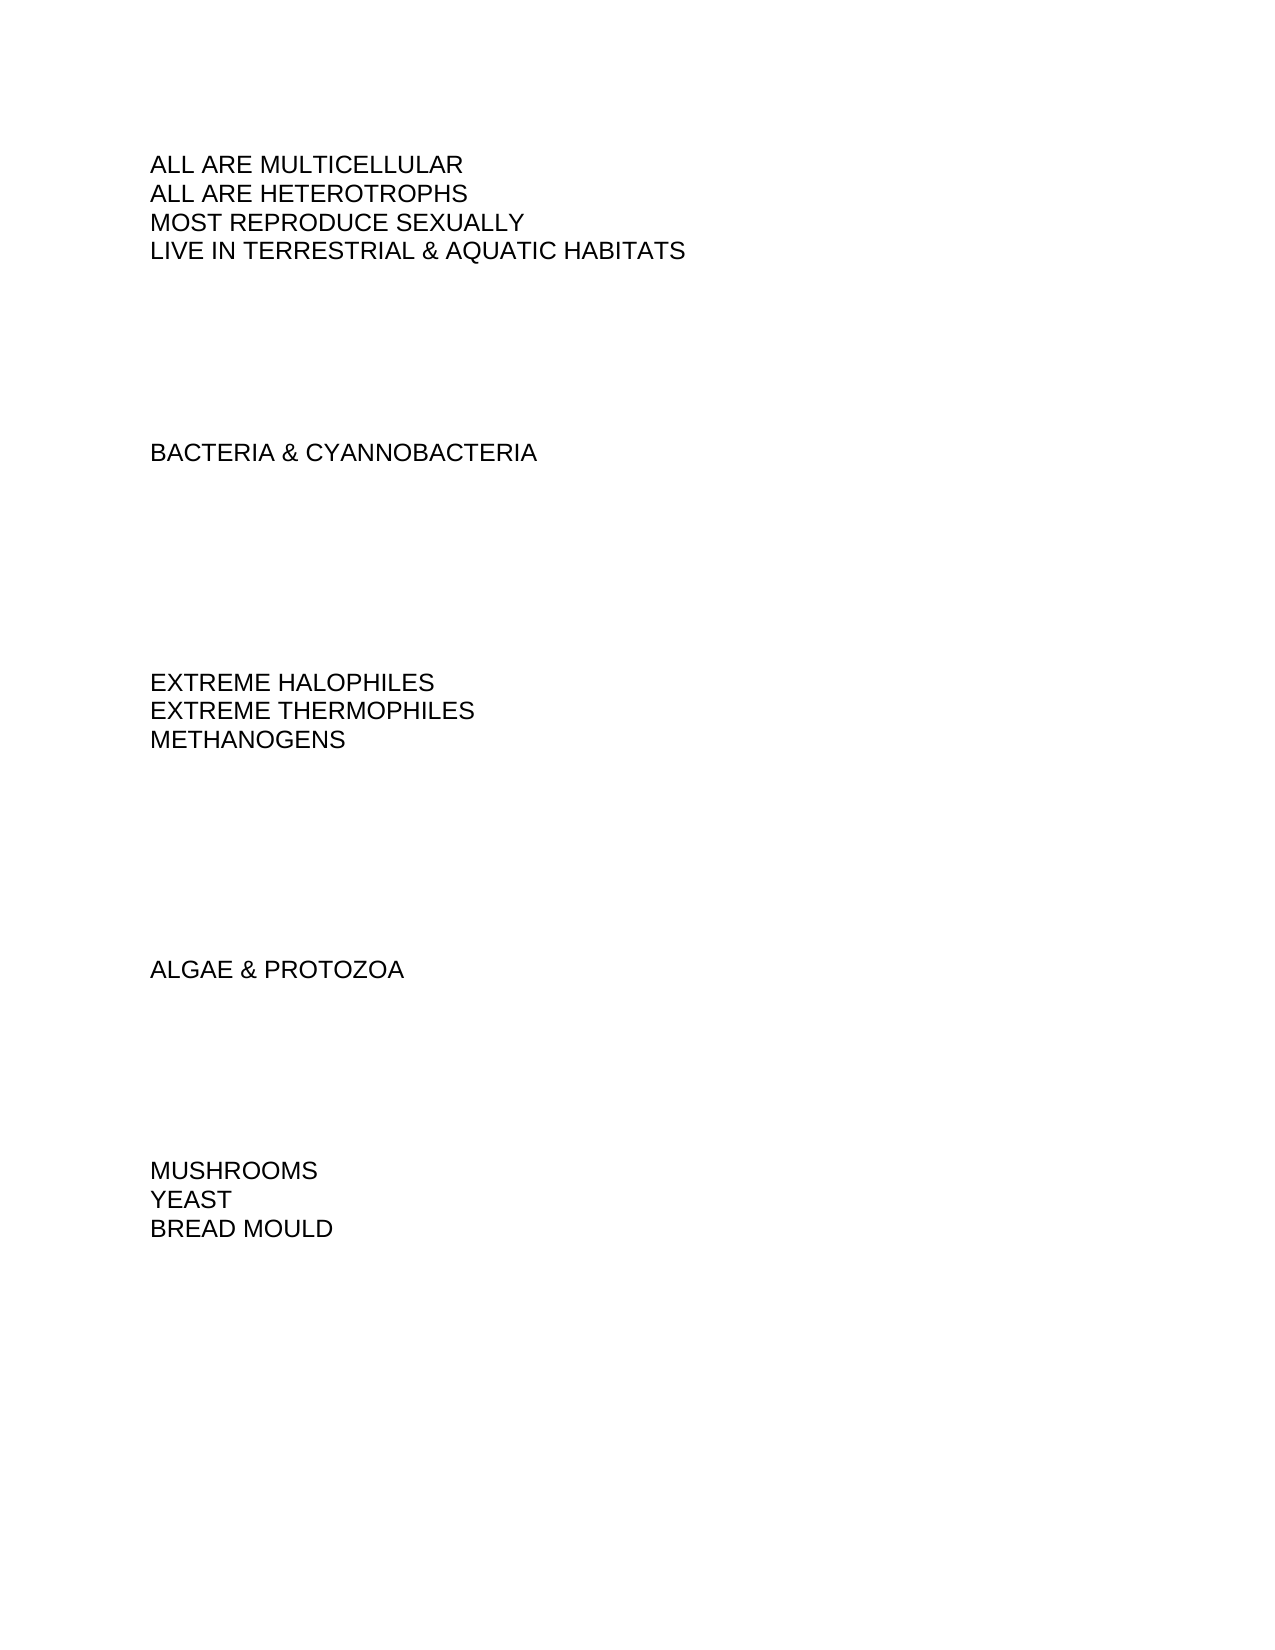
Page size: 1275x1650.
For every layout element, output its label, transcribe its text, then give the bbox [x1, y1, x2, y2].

text LIVE IN TERRESTRIAL & AQUATIC HABITATS [150, 236, 1125, 265]
text ALL ARE MULTICELLULAR [150, 150, 1125, 179]
text MUSHROOMS [150, 1156, 1125, 1185]
text MOST REPRODUCE SEXUALLY [150, 207, 1125, 236]
text EXTREME HALOPHILES [150, 667, 1125, 696]
text METHANOGENS [150, 725, 1125, 754]
text EXTREME THERMOPHILES [150, 696, 1125, 725]
text YEAST [150, 1185, 1125, 1214]
text BACTERIA & CYANNOBACTERIA [150, 437, 1125, 466]
text ALGAE & PROTOZOA [150, 955, 1125, 984]
text BREAD MOULD [150, 1214, 1125, 1242]
text ALL ARE HETEROTROPHS [150, 179, 1125, 207]
